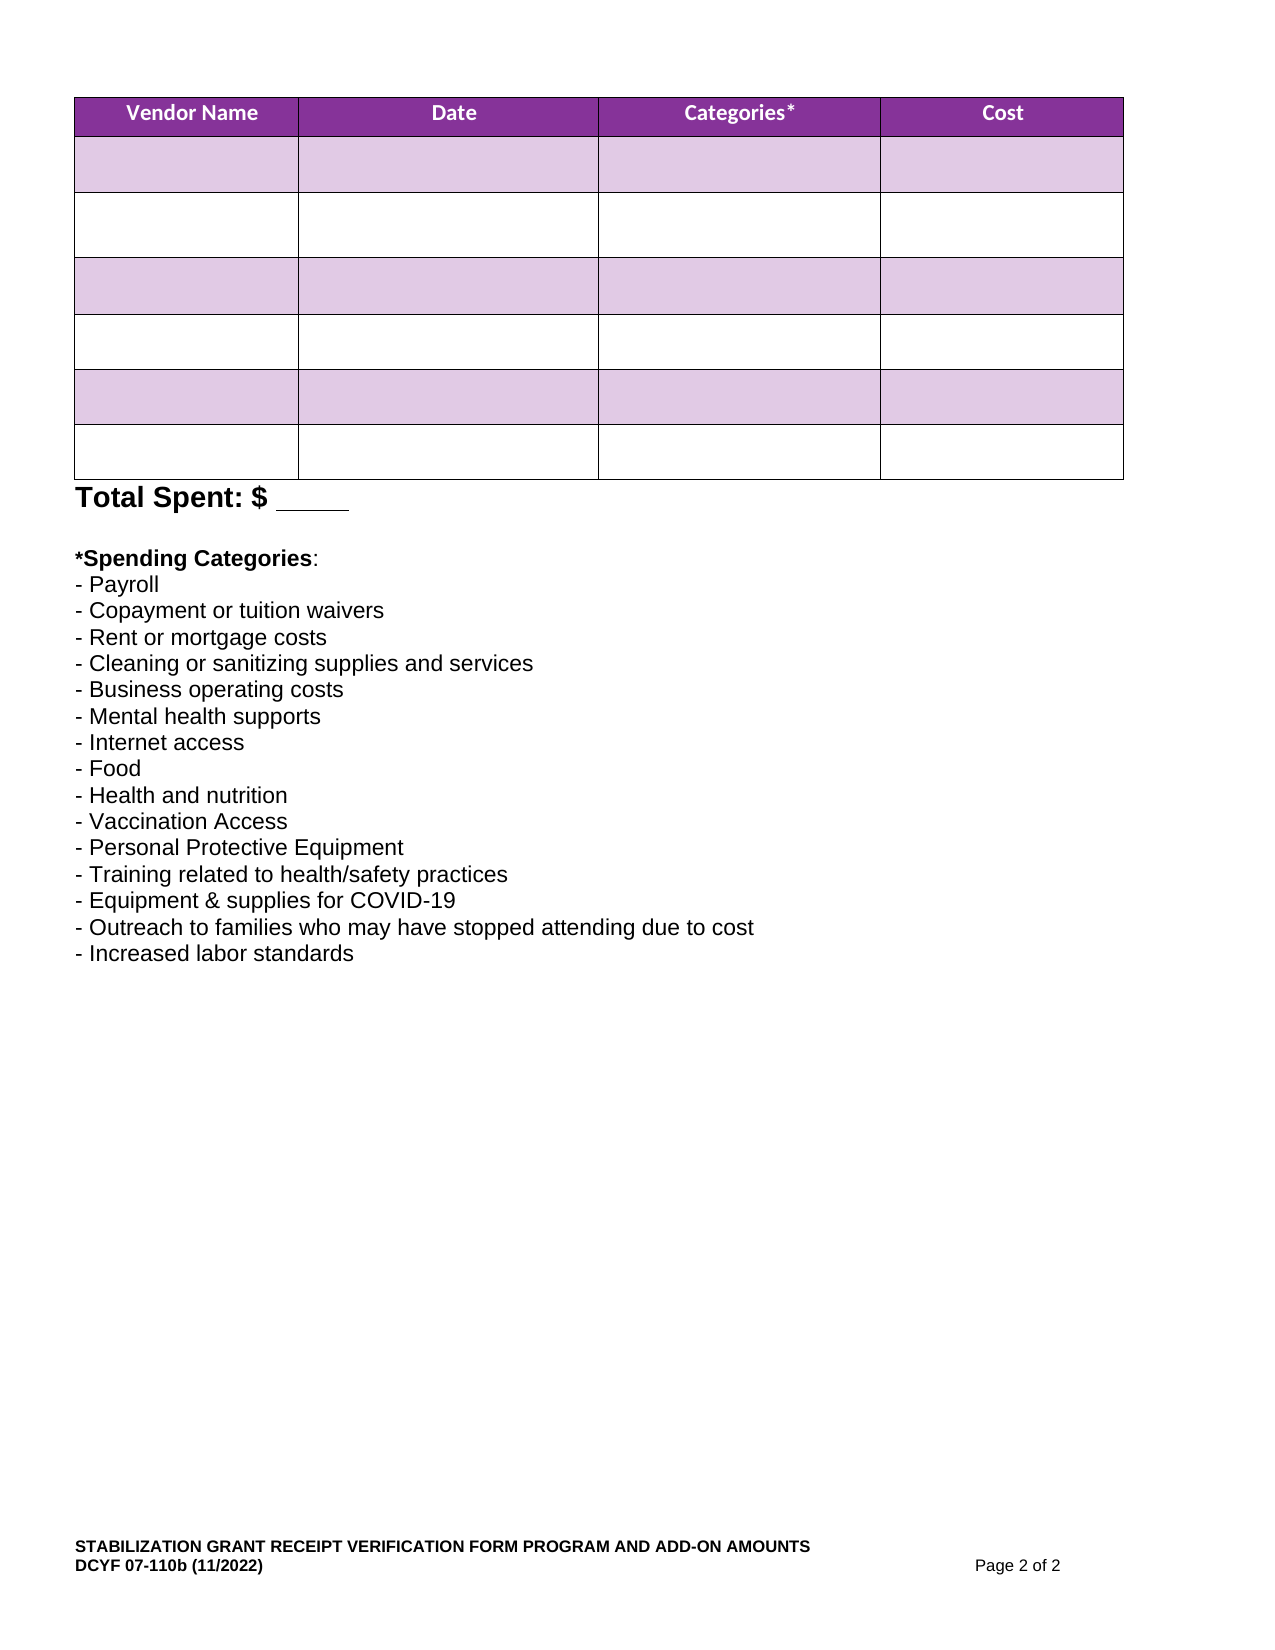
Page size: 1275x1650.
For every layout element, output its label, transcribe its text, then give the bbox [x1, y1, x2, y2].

table_cell [881, 258, 1123, 314]
table_header Categories* [599, 98, 880, 136]
text - Cleaning or sanitizing supplies and services [75, 650, 1200, 676]
table_cell [75, 258, 298, 314]
text - Mental health supports [75, 703, 1200, 729]
text *Spending Categories: [75, 544, 1200, 571]
table_header Cost [881, 98, 1123, 136]
text - Business operating costs [75, 676, 1200, 703]
table_cell [75, 193, 298, 257]
table_cell [299, 258, 598, 314]
table_cell [299, 370, 598, 424]
table_cell [881, 137, 1123, 192]
table_cell [299, 193, 598, 257]
table_header Date [299, 98, 598, 136]
table_cell [599, 370, 880, 424]
table_cell [599, 193, 880, 257]
table_cell [881, 315, 1123, 369]
table_cell [75, 370, 298, 424]
text Total Spent: $ [75, 123, 1200, 514]
text - Food [75, 755, 1200, 782]
table_cell [75, 315, 298, 369]
text - Outreach to families who may have stopped attending due to cost [75, 913, 1200, 940]
table_cell [299, 425, 598, 479]
text - Increased labor standards [75, 940, 1200, 966]
table_cell [299, 137, 598, 192]
table_cell [599, 258, 880, 314]
table_cell [75, 425, 298, 479]
table_cell [599, 137, 880, 192]
text - Training related to health/safety practices [75, 861, 1200, 887]
table_cell [75, 137, 298, 192]
table_cell [881, 370, 1123, 424]
text - Payroll [75, 571, 1200, 597]
table_cell [599, 315, 880, 369]
table_header Vendor Name [75, 98, 298, 136]
text - Internet access [75, 729, 1200, 755]
text - Vaccination Access [75, 808, 1200, 834]
text - Health and nutrition [75, 782, 1200, 808]
text - Rent or mortgage costs [75, 623, 1200, 650]
table_cell [599, 425, 880, 479]
text - Copayment or tuition waivers [75, 597, 1200, 623]
table_cell [881, 193, 1123, 257]
text - Personal Protective Equipment [75, 834, 1200, 861]
table_cell [299, 315, 598, 369]
text - Equipment & supplies for COVID-19 [75, 887, 1200, 913]
table_cell [881, 425, 1123, 479]
